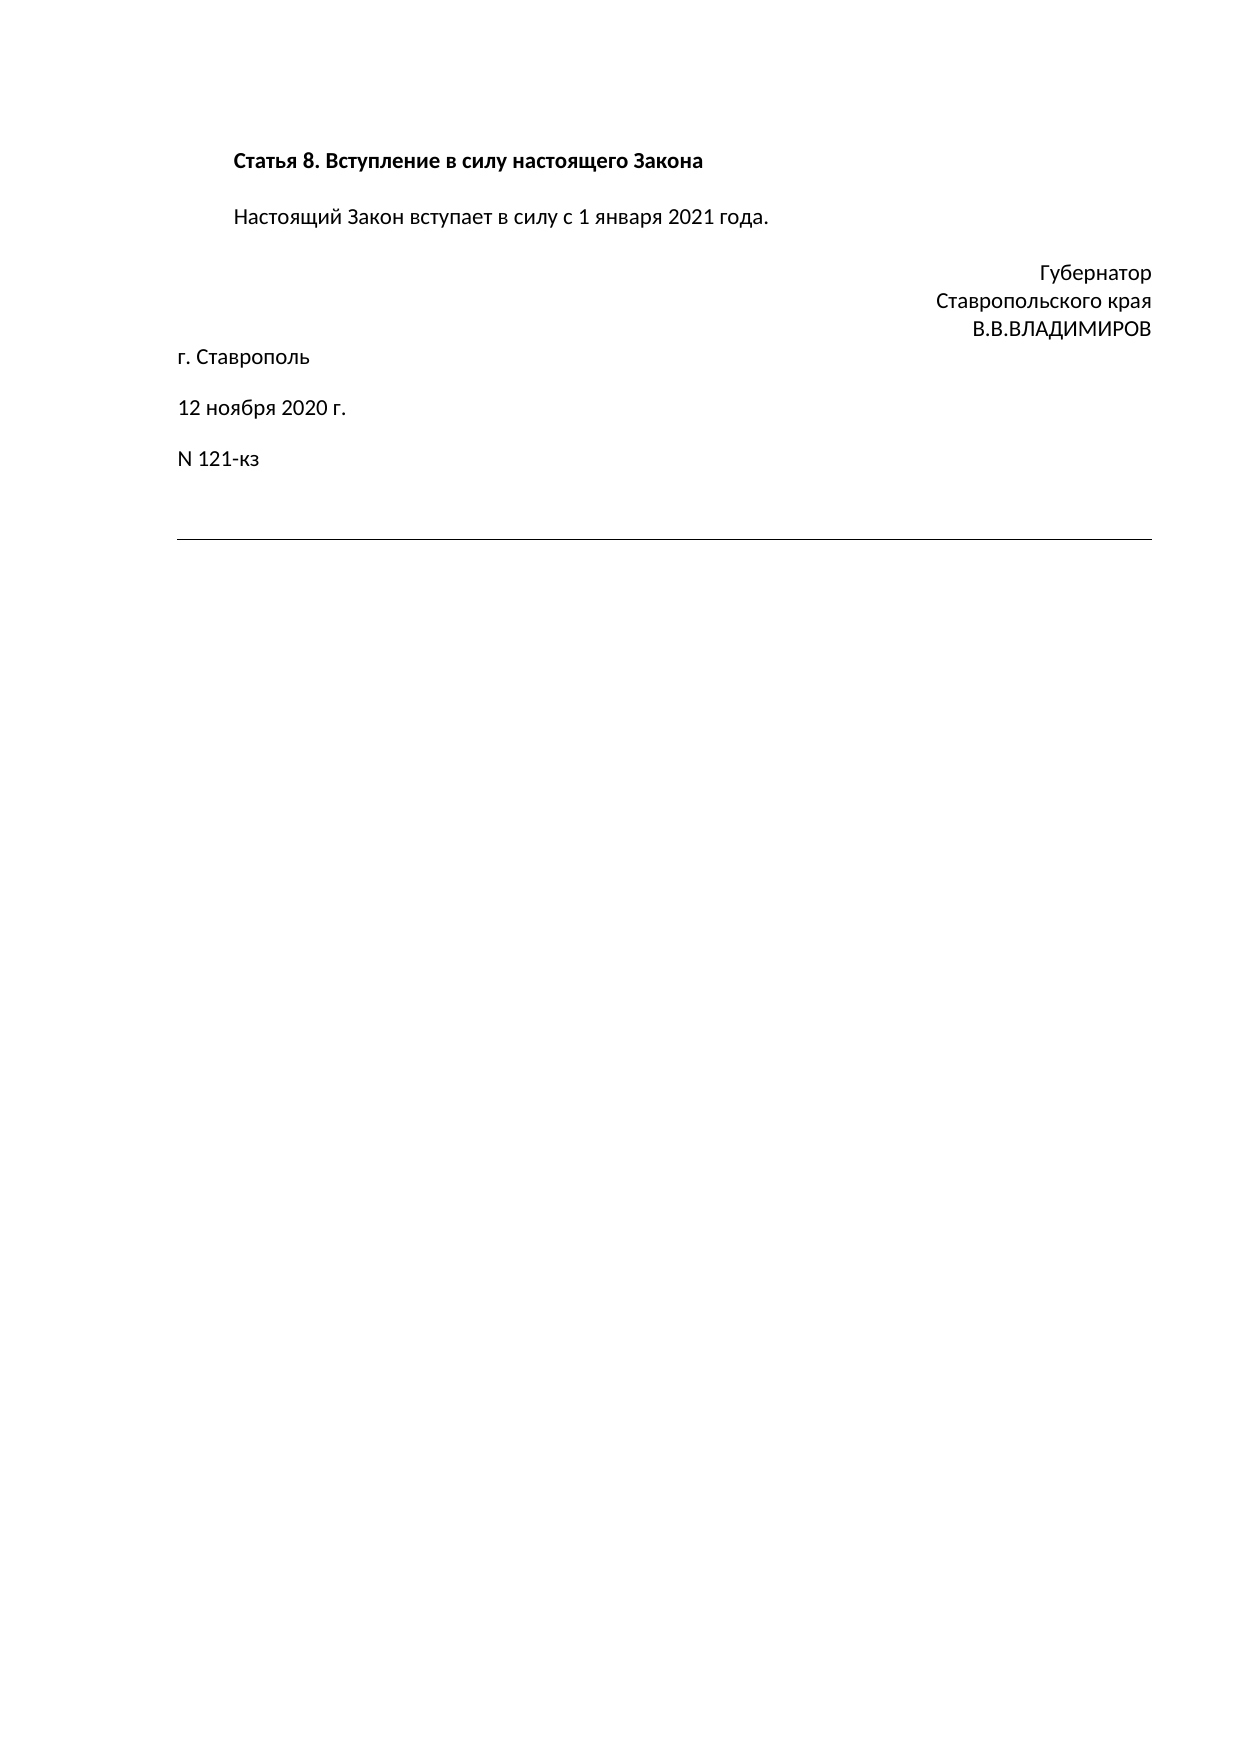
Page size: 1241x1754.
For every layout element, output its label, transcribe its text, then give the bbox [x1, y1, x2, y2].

text 12 ноября 2020 г. [177, 393, 1152, 421]
text N 121-кз [177, 444, 1152, 472]
title Статья 8. Вступление в силу настоящего Закона [177, 146, 1152, 174]
text Губернатор [177, 258, 1152, 286]
text Ставропольского края [177, 286, 1152, 314]
text г. Ставрополь [177, 342, 1152, 370]
text Настоящий Закон вступает в силу с 1 января 2021 года. [177, 202, 1152, 230]
text В.В.ВЛАДИМИРОВ [177, 314, 1152, 342]
